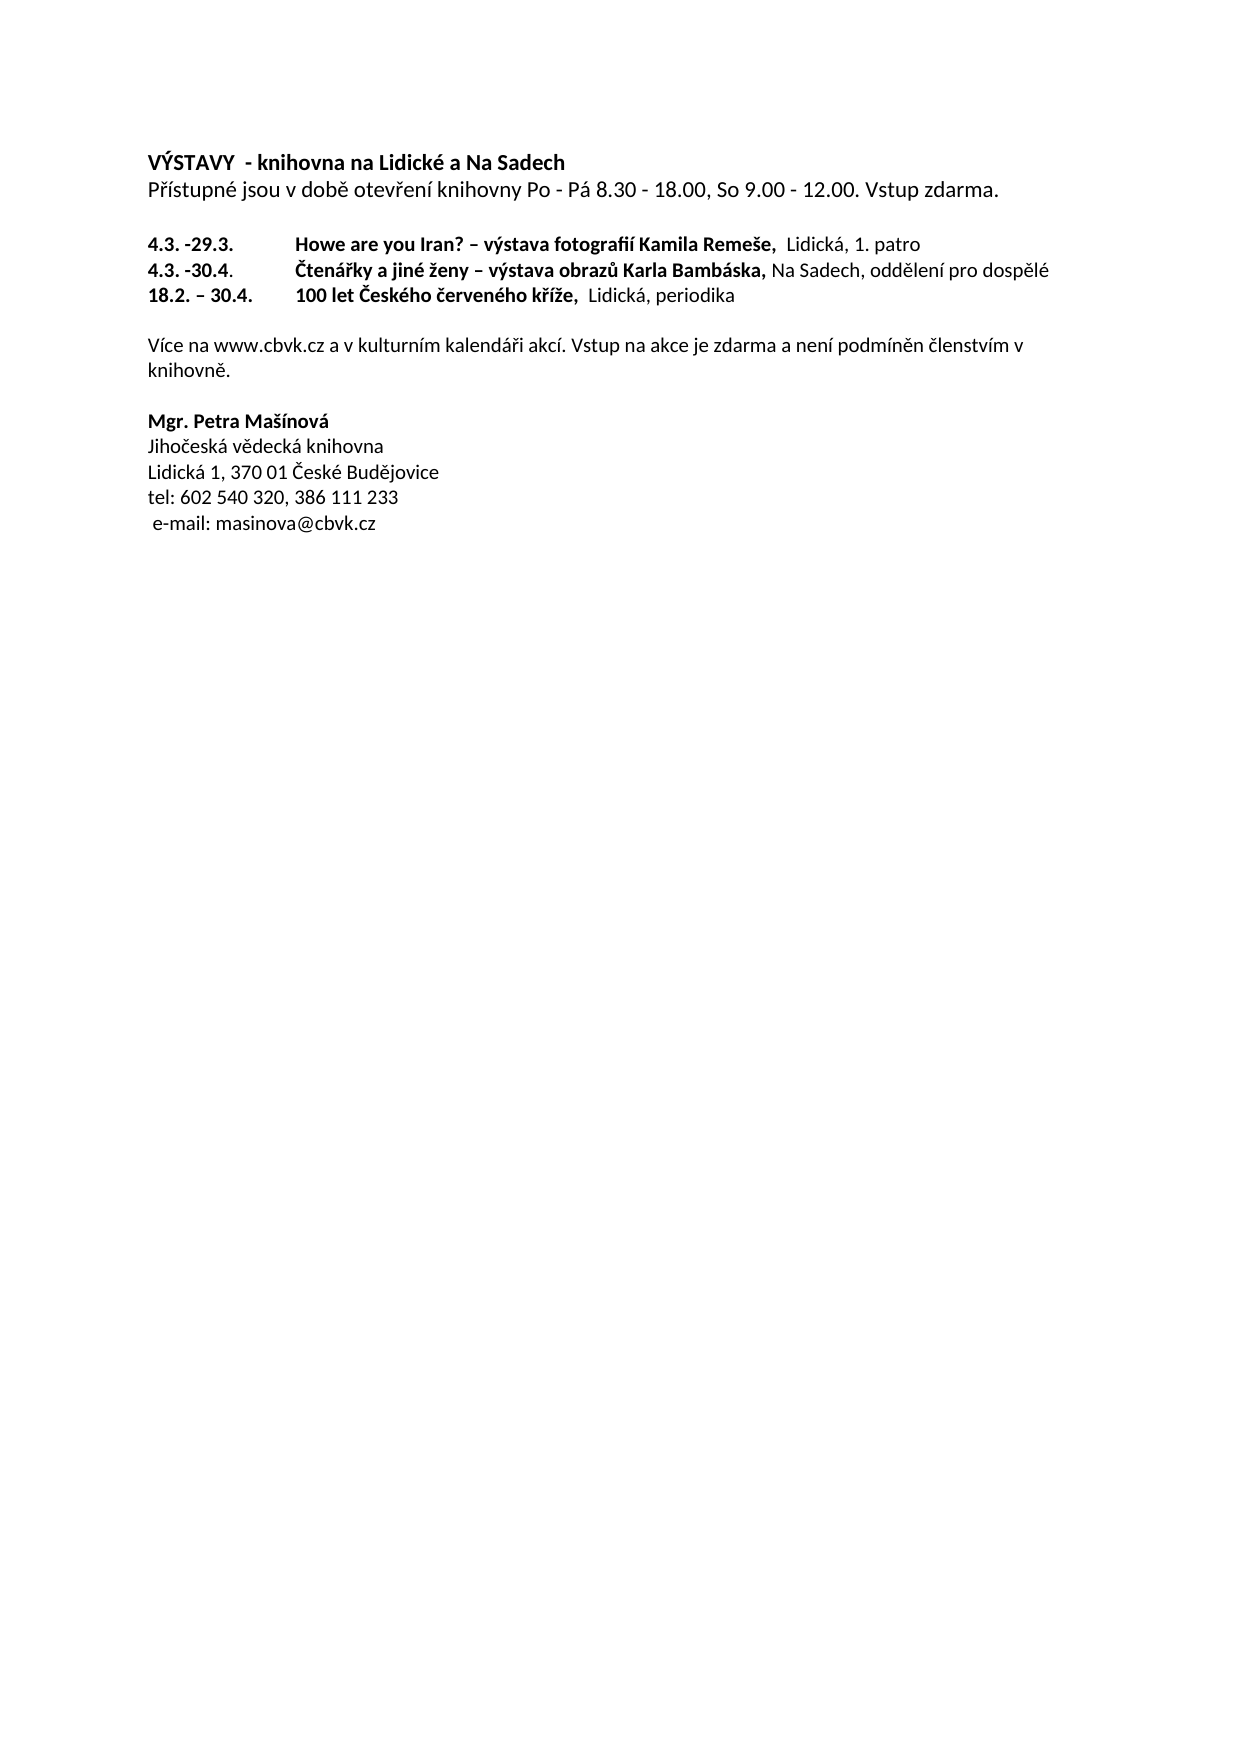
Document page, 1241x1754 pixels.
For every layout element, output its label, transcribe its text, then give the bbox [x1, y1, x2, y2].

text 4.3. -30.4. Čtenářky a jiné ženy – výstava obrazů Karla Bambáska, Na Sadech, oddělení pro dospělé 18.2. – 30.4. 100 let Českého červeného kříže, Lidická, periodika [148, 257, 1093, 308]
text Přístupné jsou v době otevření knihovny Po - Pá 8.30 - 18.00, So 9.00 - 12.00. Vstup zdarma. [148, 176, 1093, 204]
text VÝSTAVY - knihovna na Lidické a Na Sadech [148, 148, 1093, 176]
text tel: 602 540 320, 386 111 233 [148, 484, 1093, 510]
text 4.3. -29.3. Howe are you Iran? – výstava fotografií Kamila Remeše, Lidická, 1. patro [148, 232, 1093, 257]
text Mgr. Petra Mašínová [148, 408, 1093, 434]
text Lidická 1, 370 01 České Budějovice [148, 459, 1093, 484]
text e-mail: masinova@cbvk.cz [148, 510, 1093, 535]
text Jihočeská vědecká knihovna [148, 434, 1093, 459]
text Více na www.cbvk.cz a v kulturním kalendáři akcí. Vstup na akce je zdarma a není podmíněn členstvím v knihovně. [148, 332, 1093, 383]
